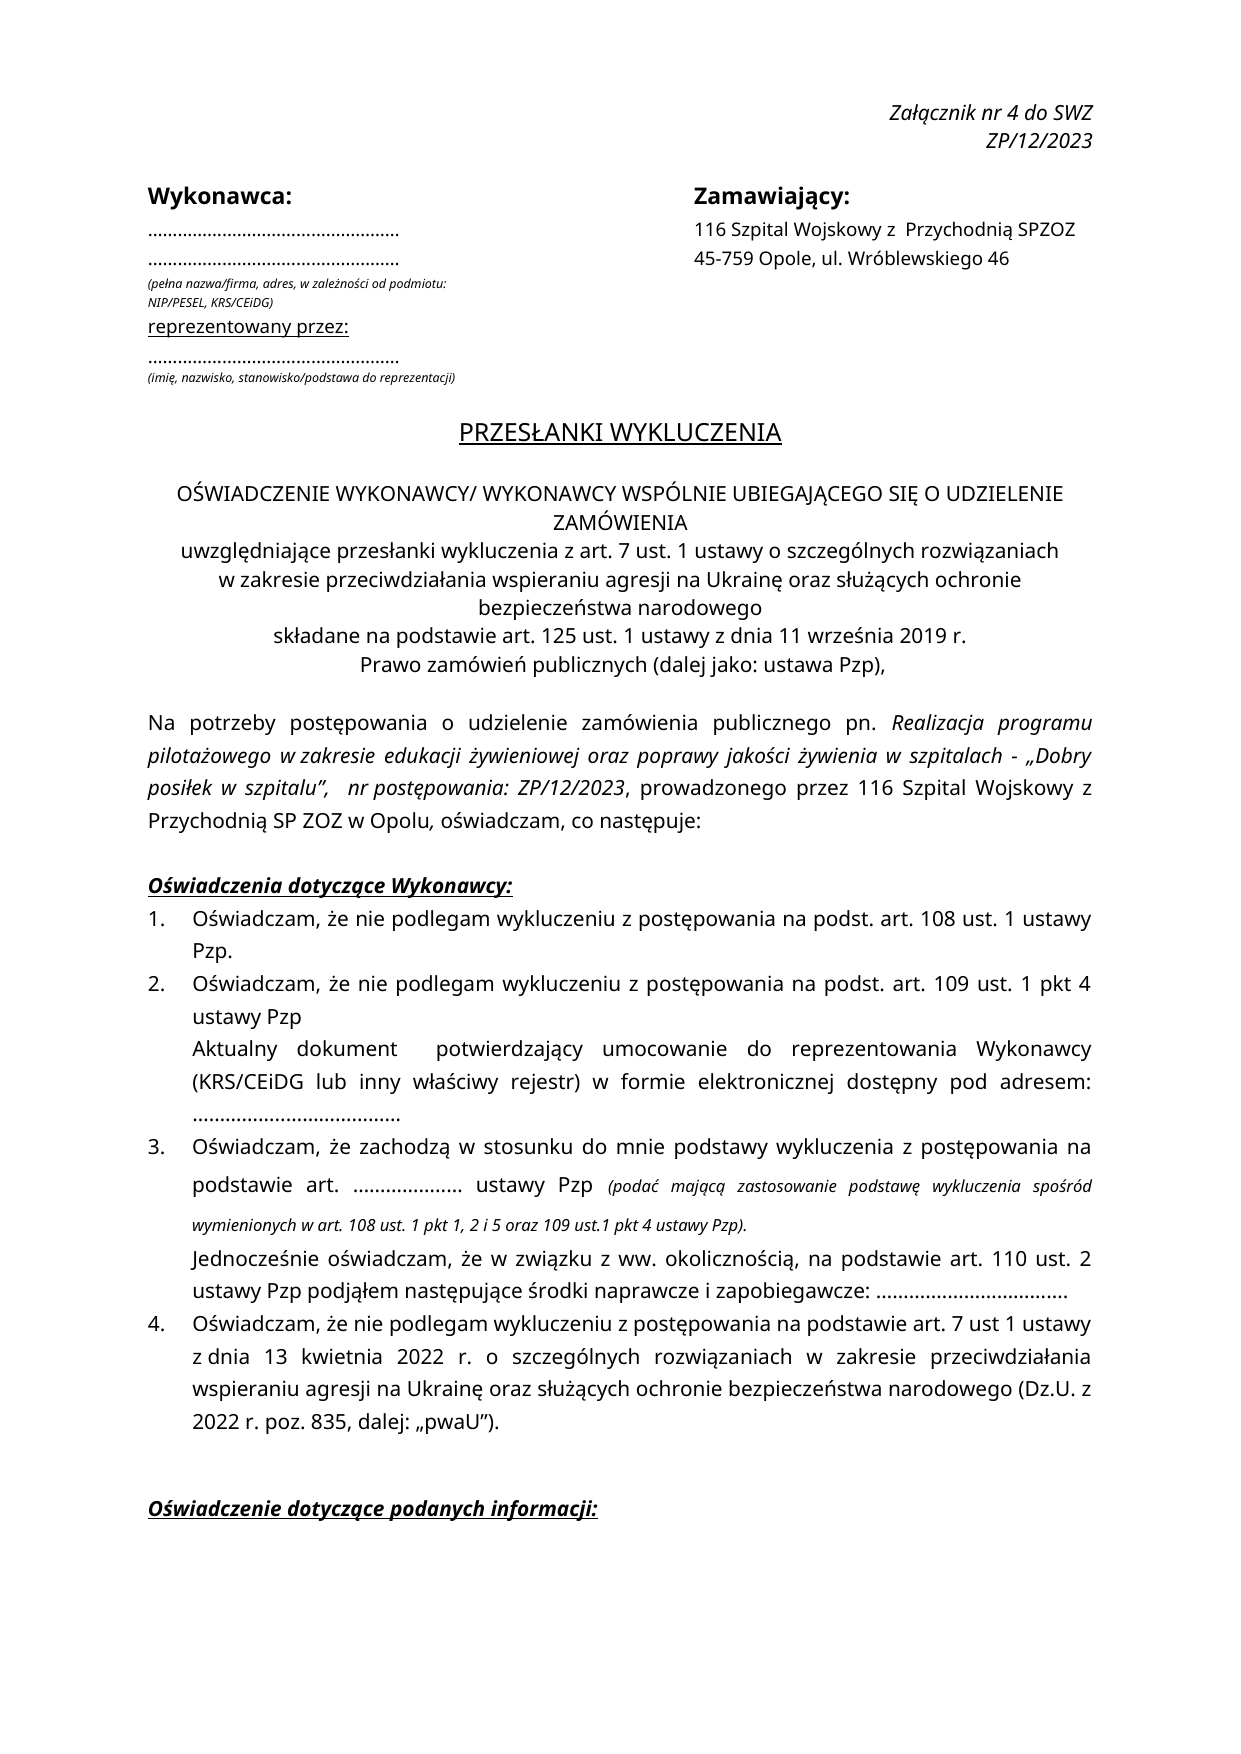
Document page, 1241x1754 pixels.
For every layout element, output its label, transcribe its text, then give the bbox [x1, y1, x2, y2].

text Jednocześnie oświadczam, że w związku z ww. okolicznością, na podstawie art. 110 ust. 2 ustawy Pzp podjąłem następujące środki naprawcze i zapobiegawcze: ……….……………………. [192, 1244, 1093, 1305]
list Oświadczam, że nie podlegam wykluczeniu z postępowania na podst. art. 109 ust. 1 pkt 4 ustawy Pzp [148, 969, 1093, 1030]
text (imię, nazwisko, stanowisko/podstawa do reprezentacji) [148, 369, 472, 386]
text reprezentowany przez: [148, 314, 1093, 339]
list Oświadczam, że nie podlegam wykluczeniu z postępowania na podst. art. 108 ust. 1 ustawy Pzp. [148, 904, 1093, 965]
text (pełna nazwa/firma, adres, w zależności od podmiotu: NIP/PESEL, KRS/CEiDG) [148, 275, 472, 311]
text Oświadczenie dotyczące podanych informacji: [148, 1494, 1093, 1522]
text PRZESŁANKI WYKLUCZENIA [148, 414, 1093, 448]
text …………………………………………… 116 Szpital Wojskowy z Przychodnią SPZOZ [148, 216, 1093, 242]
text uwzględniające przesłanki wykluczenia z art. 7 ust. 1 ustawy o szczególnych rozwiązaniach w zakresie przeciwdziałania wspieraniu agresji na Ukrainę oraz służących ochronie bezpieczeństwa narodowego [148, 536, 1093, 622]
text składane na podstawie art. 125 ust. 1 ustawy z dnia 11 września 2019 r. [148, 622, 1093, 650]
text OŚWIADCZENIE WYKONAWCY/ WYKONAWCY WSPÓLNIE UBIEGAJĄCEGO SIĘ O UDZIELENIE ZAMÓWIENIA [148, 479, 1093, 536]
list Oświadczam, że nie podlegam wykluczeniu z postępowania na podstawie art. 7 ust 1 ustawy z dnia 13 kwietnia 2022 r. o szczególnych rozwiązaniach w zakresie przeciwdziałania wspieraniu agresji na Ukrainę oraz służących ochronie bezpieczeństwa narodowego (Dz.U. z 2022 r. poz. 835, dalej: „pwaU”). [148, 1309, 1093, 1436]
text ZP/12/2023 [148, 126, 1093, 155]
text Prawo zamówień publicznych (dalej jako: ustawa Pzp), [148, 650, 1093, 678]
list Oświadczam, że zachodzą w stosunku do mnie podstawy wykluczenia z postępowania na podstawie art. ……………..… ustawy Pzp (podać mającą zastosowanie podstawę wykluczenia spośród wymienionych w art. 108 ust. 1 pkt 1, 2 i 5 oraz 109 ust.1 pkt 4 ustawy Pzp). [148, 1132, 1093, 1239]
text Załącznik nr 4 do SWZ [148, 98, 1093, 126]
text Aktualny dokument potwierdzający umocowanie do reprezentowania Wykonawcy (KRS/CEiDG lub inny właściwy rejestr) w formie elektronicznej dostępny pod adresem: ……………..………………… [192, 1034, 1093, 1128]
text …………………………………………… 45-759 Opole, ul. Wróblewskiego 46 [148, 245, 1093, 271]
text …………………………………………… [148, 343, 472, 369]
text Oświadczenia dotyczące Wykonawcy: [148, 871, 1093, 900]
text Wykonawca: Zamawiający: [148, 180, 1093, 211]
text Na potrzeby postępowania o udzielenie zamówienia publicznego pn. Realizacja programu pilotażowego w zakresie edukacji żywieniowej oraz poprawy jakości żywienia w szpitalach - „Dobry posiłek w szpitalu”, nr postępowania: ZP/12/2023, prowadzonego przez 116 Szpital Wojskowy z Przychodnią SP ZOZ w Opolu, oświadczam, co następuje: [148, 708, 1093, 834]
